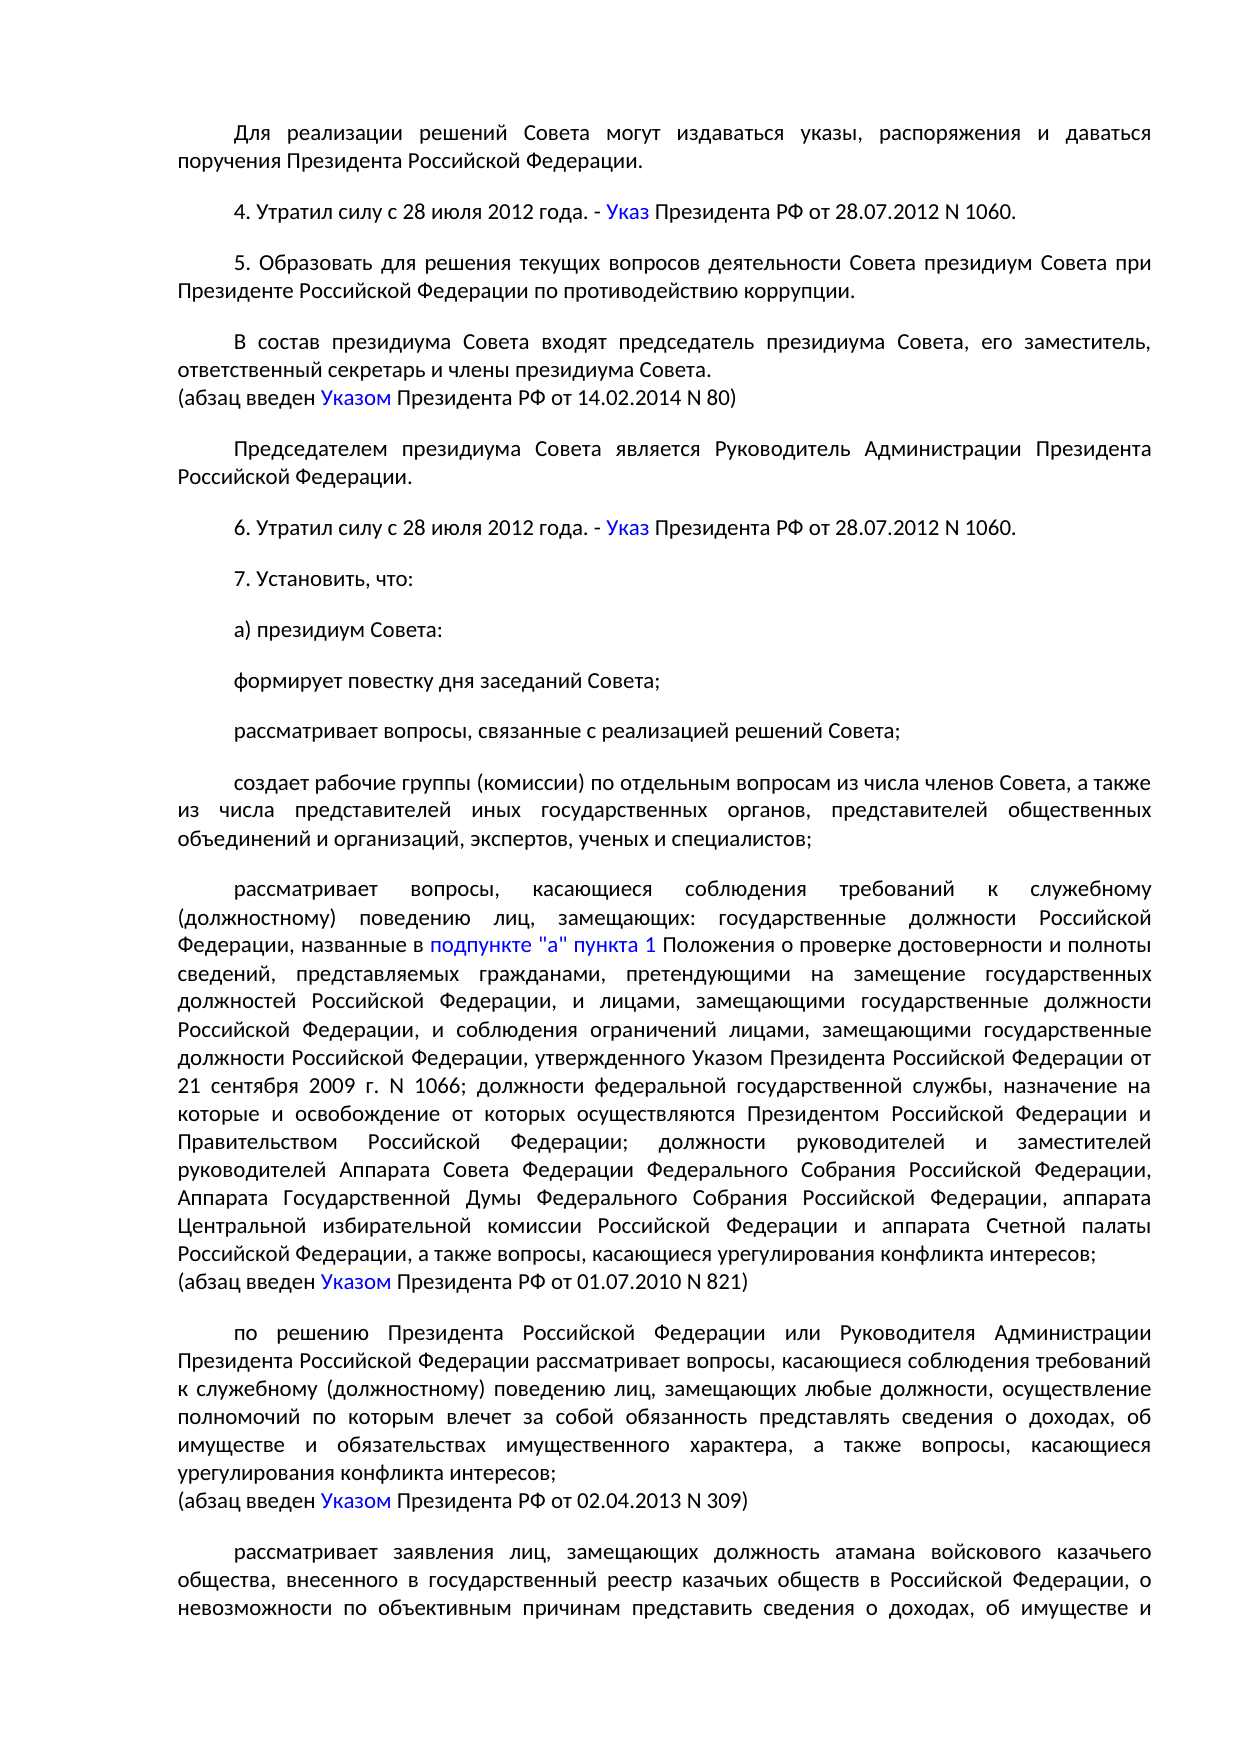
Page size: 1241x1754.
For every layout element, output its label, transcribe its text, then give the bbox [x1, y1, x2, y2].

text 7. Установить, что: [177, 564, 1152, 592]
text 4. Утратил силу с 28 июля 2012 года. - Указ Президента РФ от 28.07.2012 N 1060. [177, 197, 1152, 225]
text 5. Образовать для решения текущих вопросов деятельности Совета президиум Совета при Президенте Российской Федерации по противодействию коррупции. [177, 248, 1152, 304]
text 6. Утратил силу с 28 июля 2012 года. - Указ Президента РФ от 28.07.2012 N 1060. [177, 513, 1152, 541]
text рассматривает вопросы, касающиеся соблюдения требований к служебному (должностному) поведению лиц, замещающих: государственные должности Российской Федерации, названные в подпункте "а" пункта 1 Положения о проверке достоверности и полноты сведений, представляемых гражданами, претендующими на замещение государственных должностей Российской Федерации, и лицами, замещающими государственные должности Российской Федерации, и соблюдения ограничений лицами, замещающими государственные должности Российской Федерации, утвержденного Указом Президента Российской Федерации от 21 сентября 2009 г. N 1066; должности федеральной государственной службы, назначение на которые и освобождение от которых осуществляются Президентом Российской Федерации и Правительством Российской Федерации; должности руководителей и заместителей руководителей Аппарата Совета Федерации Федерального Собрания Российской Федерации, Аппарата Государственной Думы Федерального Собрания Российской Федерации, аппарата Центральной избирательной комиссии Российской Федерации и аппарата Счетной палаты Российской Федерации, а также вопросы, касающиеся урегулирования конфликта интересов; [177, 874, 1152, 1267]
text (абзац введен Указом Президента РФ от 01.07.2010 N 821) [177, 1267, 1152, 1295]
text формирует повестку дня заседаний Совета; [177, 666, 1152, 694]
text создает рабочие группы (комиссии) по отдельным вопросам из числа членов Совета, а также из числа представителей иных государственных органов, представителей общественных объединений и организаций, экспертов, ученых и специалистов; [177, 768, 1152, 852]
text (абзац введен Указом Президента РФ от 14.02.2014 N 80) [177, 383, 1152, 411]
text а) президиум Совета: [177, 615, 1152, 643]
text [177, 1537, 1152, 1621]
text В состав президиума Совета входят председатель президиума Совета, его заместитель, ответственный секретарь и члены президиума Совета. [177, 327, 1152, 383]
text по решению Президента Российской Федерации или Руководителя Администрации Президента Российской Федерации рассматривает вопросы, касающиеся соблюдения требований к служебному (должностному) поведению лиц, замещающих любые должности, осуществление полномочий по которым влечет за собой обязанность представлять сведения о доходах, об имуществе и обязательствах имущественного характера, а также вопросы, касающиеся урегулирования конфликта интересов; [177, 1318, 1152, 1486]
text Для реализации решений Совета могут издаваться указы, распоряжения и даваться поручения Президента Российской Федерации. [177, 118, 1152, 174]
text рассматривает вопросы, связанные с реализацией решений Совета; [177, 717, 1152, 745]
text Председателем президиума Совета является Руководитель Администрации Президента Российской Федерации. [177, 434, 1152, 490]
text (абзац введен Указом Президента РФ от 02.04.2013 N 309) [177, 1486, 1152, 1514]
